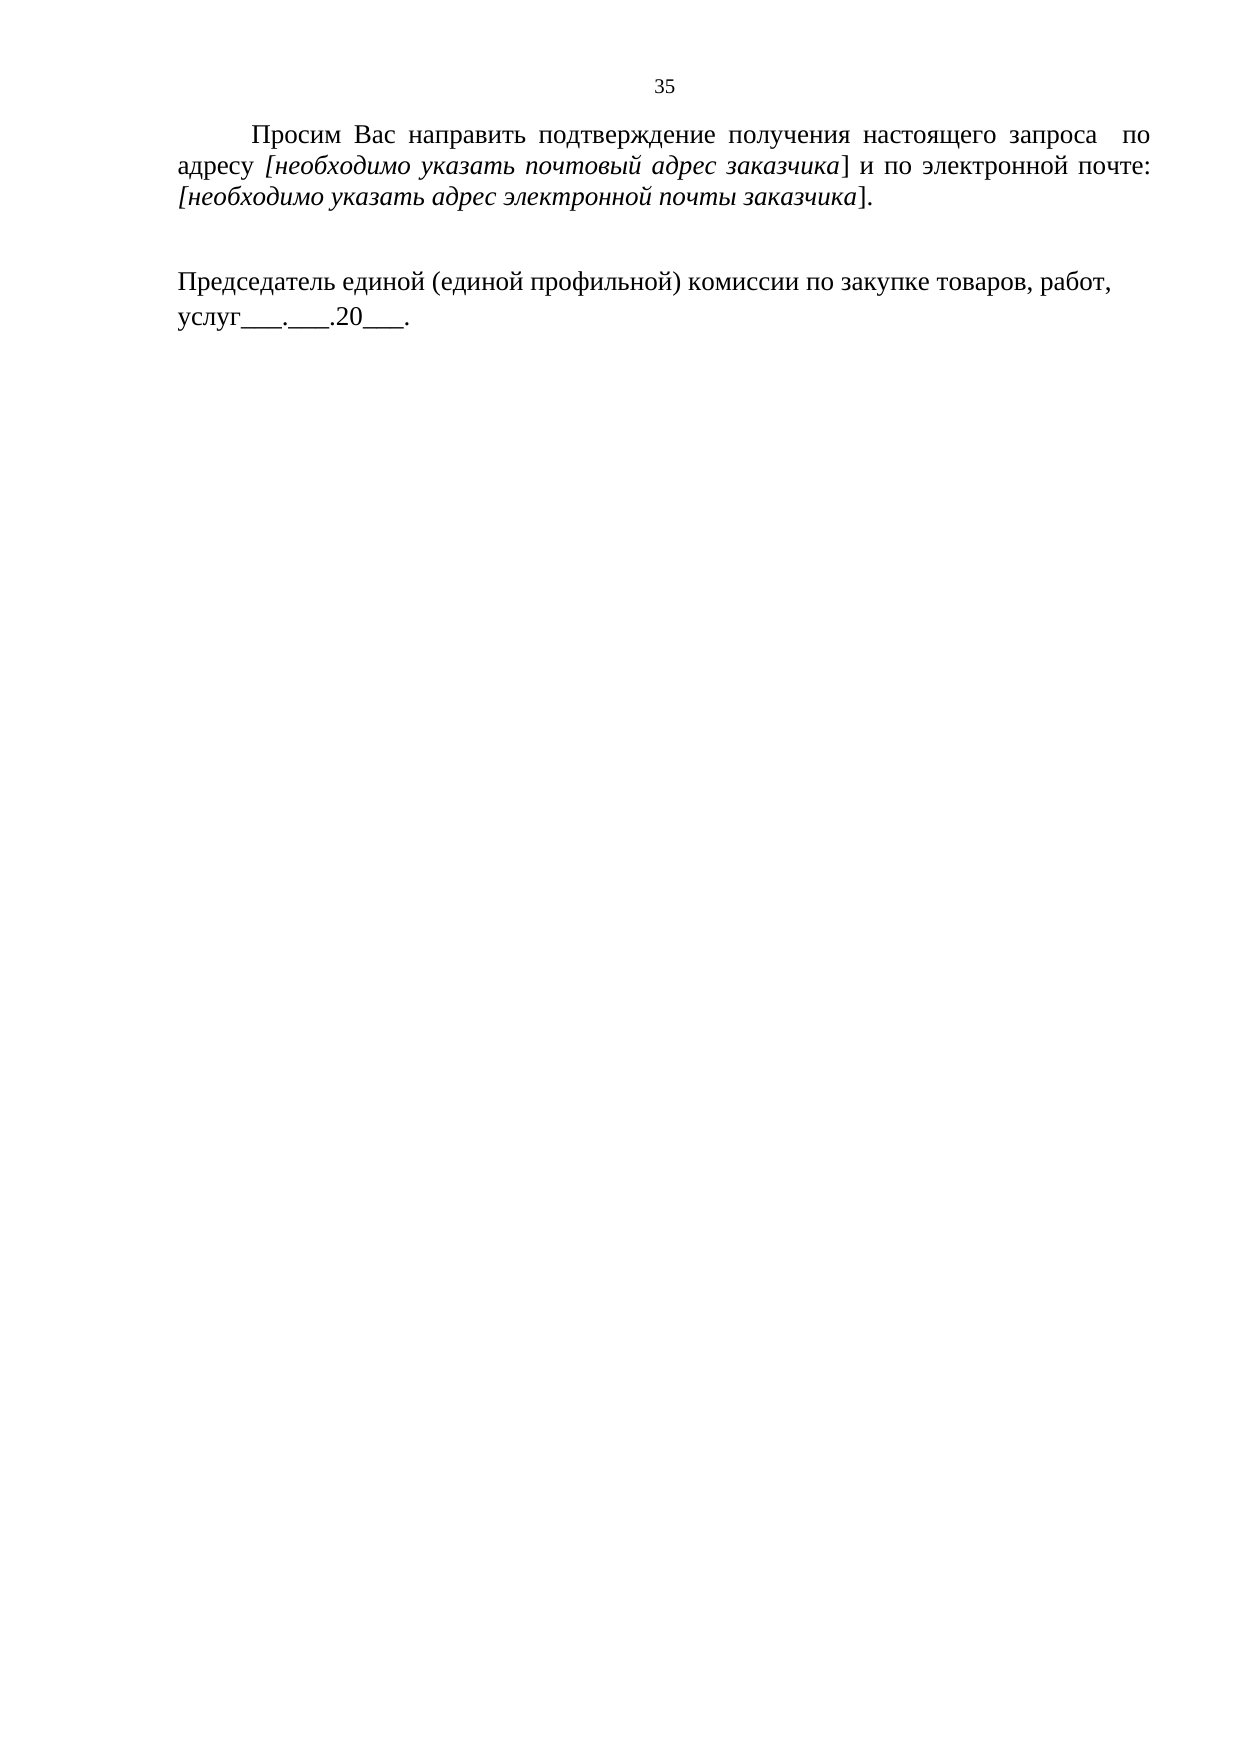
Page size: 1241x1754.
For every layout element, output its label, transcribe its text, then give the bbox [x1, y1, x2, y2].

text Просим Вас направить подтверждение получения настоящего запроса по адресу [необходимо указать почтовый адрес заказчика] и по электронной почте: [необходимо указать адрес электронной почты заказчика]. [177, 118, 1152, 212]
text Председатель единой (единой профильной) комиссии по закупке товаров, работ, услуг___.___.20___. [177, 264, 1152, 331]
